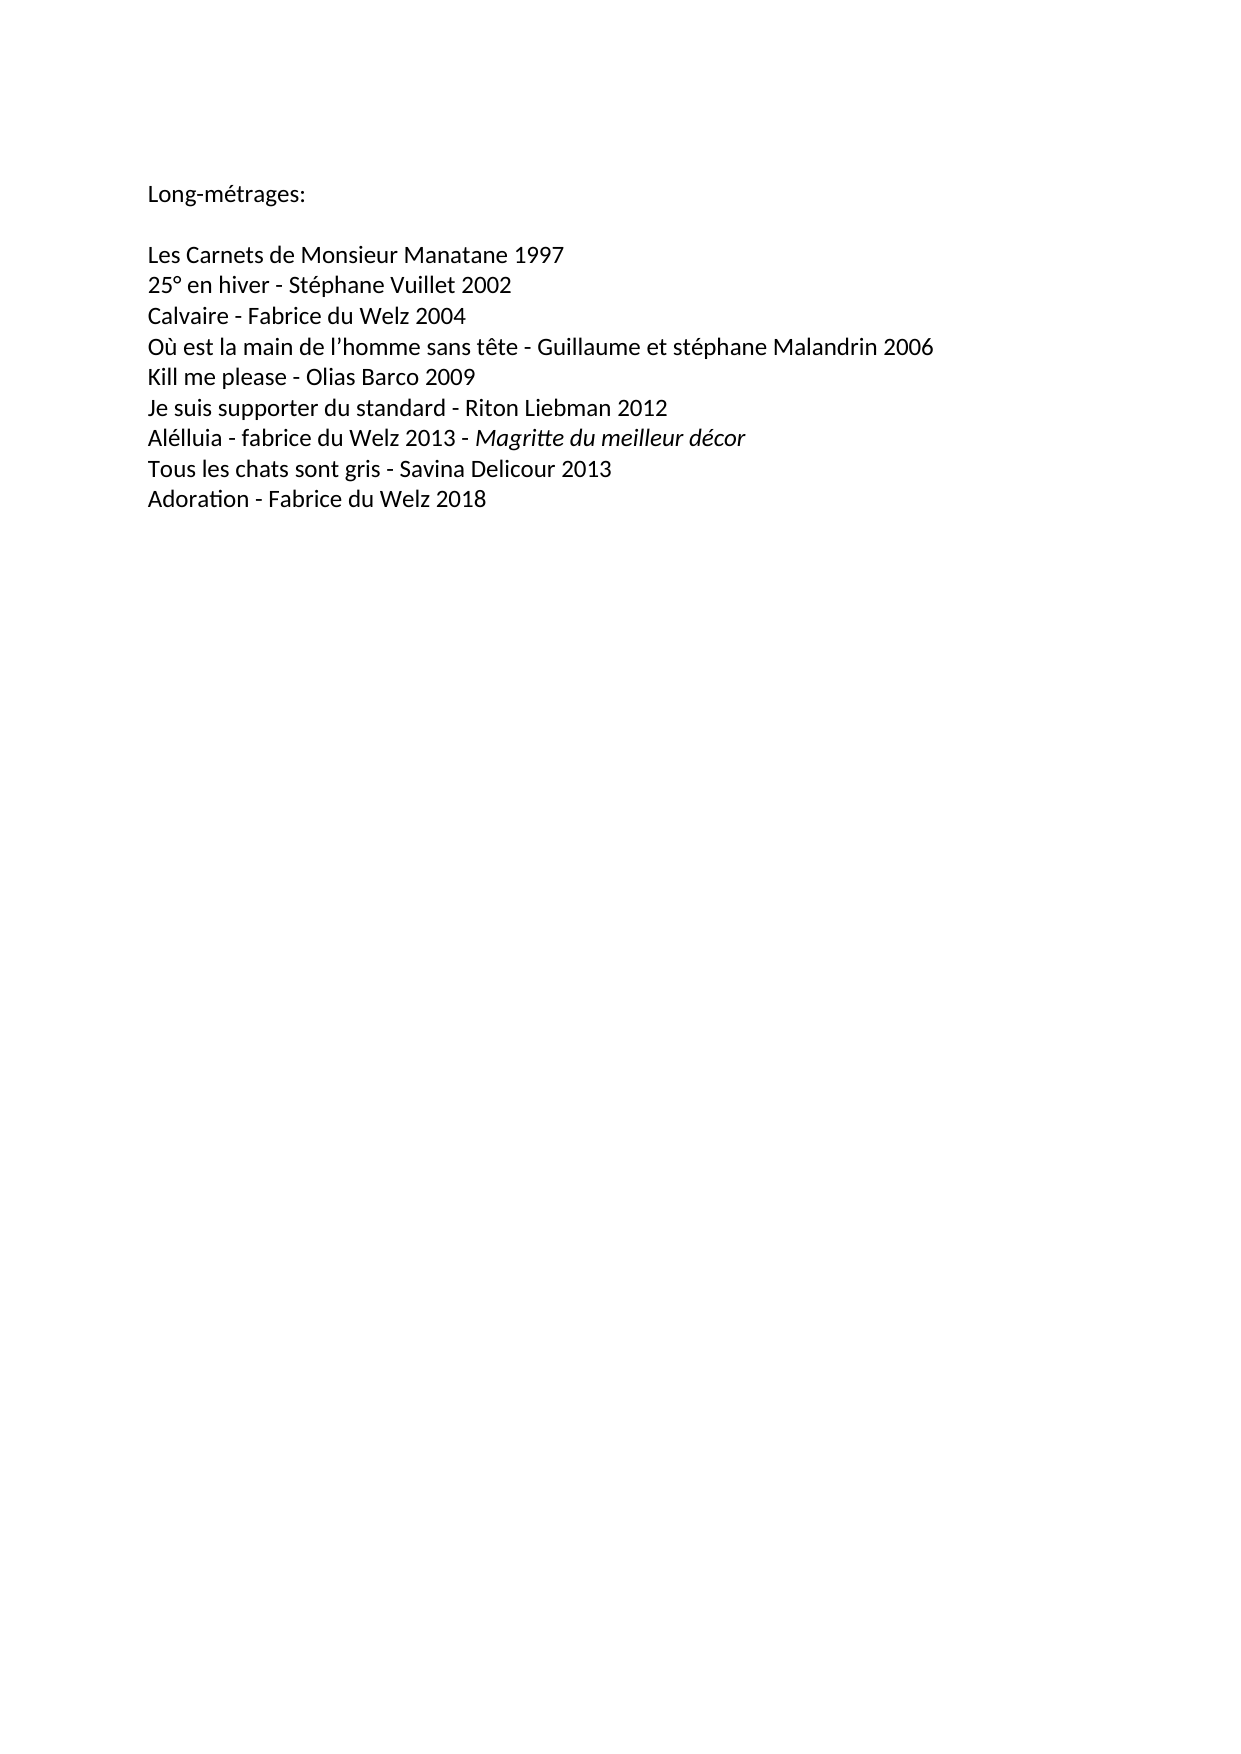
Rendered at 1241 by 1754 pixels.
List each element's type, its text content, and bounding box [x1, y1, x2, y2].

text Kill me please - Olias Barco 2009 [148, 361, 1172, 392]
text 25° en hiver - Stéphane Vuillet 2002 [148, 270, 1172, 300]
text Alélluia - fabrice du Welz 2013 - Magritte du meilleur décor [148, 422, 1172, 453]
text Je suis supporter du standard - Riton Liebman 2012 [148, 392, 1172, 422]
text Calvaire - Fabrice du Welz 2004 [148, 300, 1172, 331]
text Tous les chats sont gris - Savina Delicour 2013 [148, 453, 1172, 483]
text Les Carnets de Monsieur Manatane 1997 [148, 239, 1172, 270]
text Adoration - Fabrice du Welz 2018 [148, 483, 1172, 514]
text Long-métrages: [148, 178, 1172, 209]
text Où est la main de l’homme sans tête - Guillaume et stéphane Malandrin 2006 [148, 331, 1172, 361]
